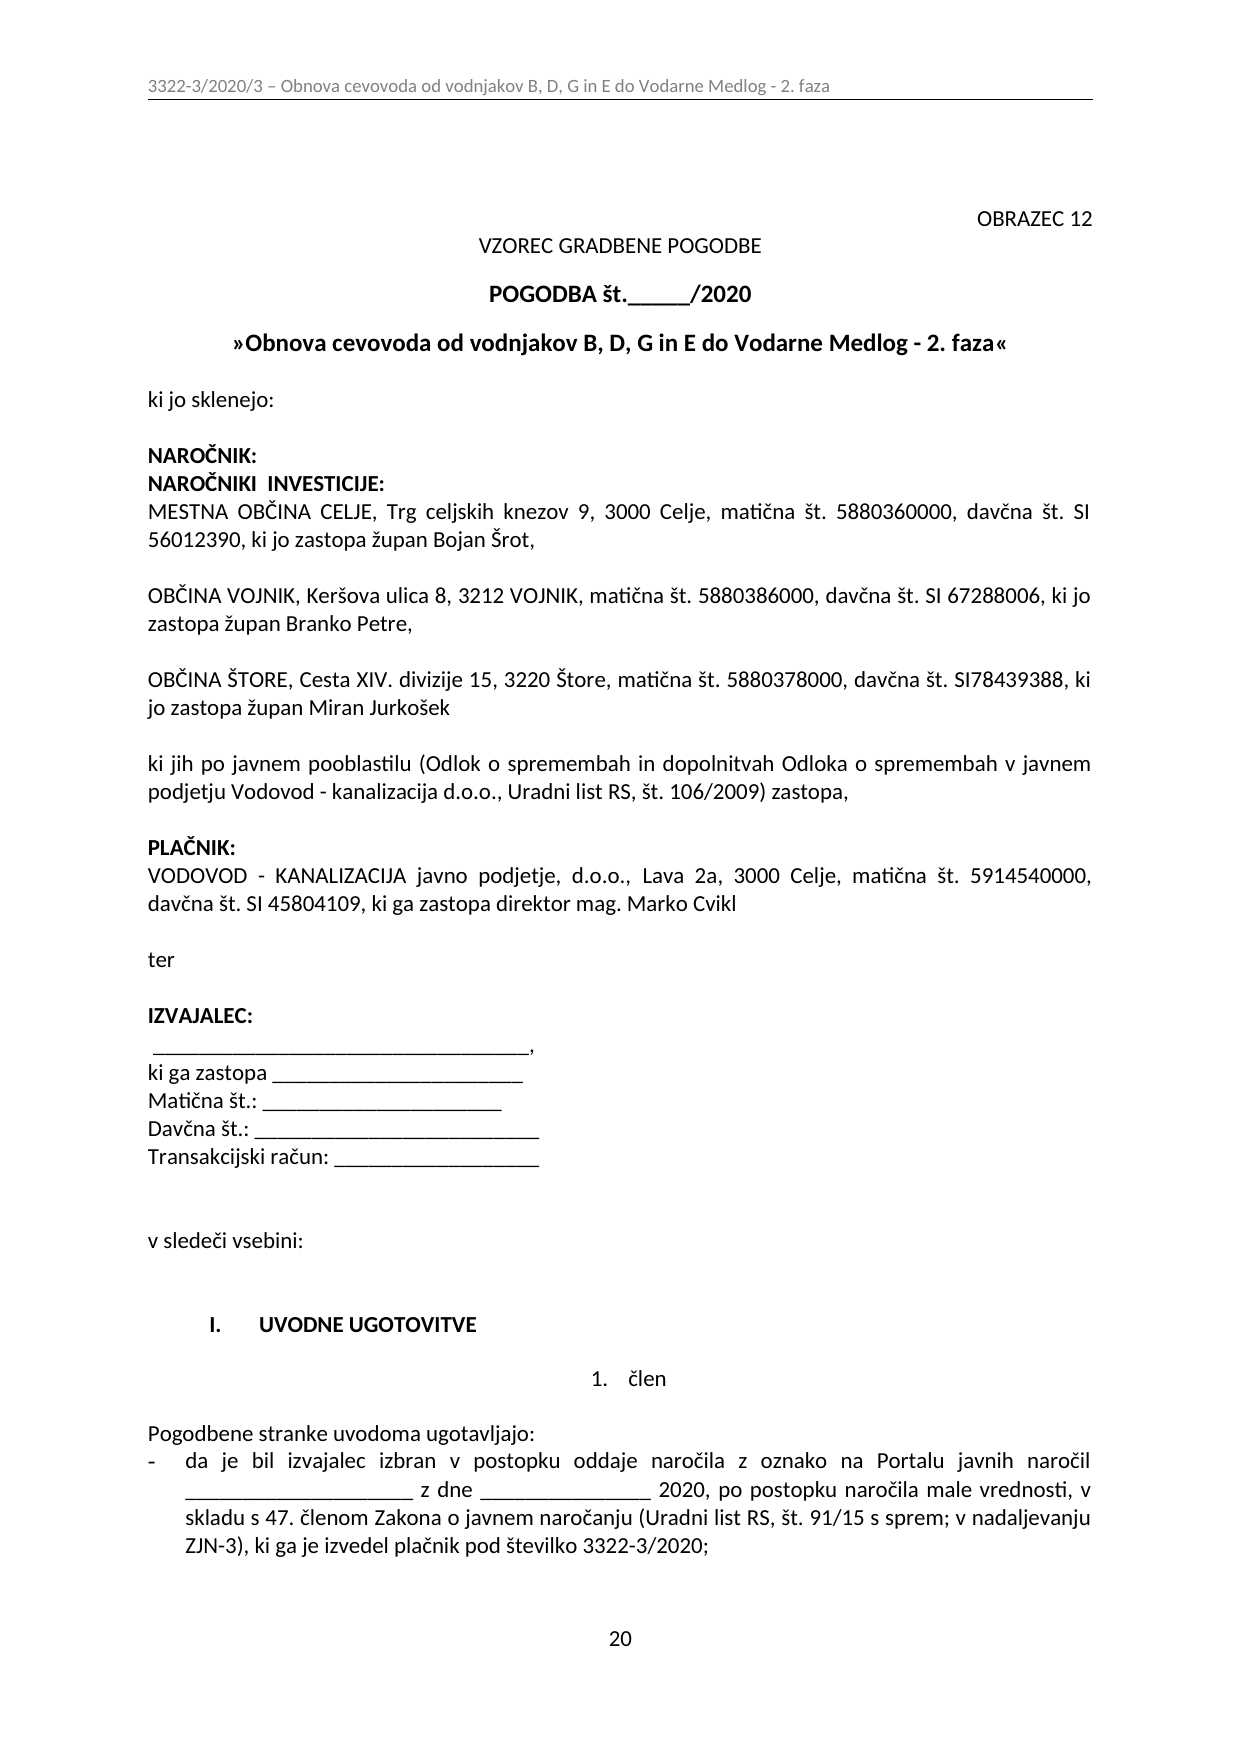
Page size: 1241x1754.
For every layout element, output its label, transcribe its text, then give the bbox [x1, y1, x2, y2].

text _________________________________, [148, 1030, 1093, 1058]
text v sledeči vsebini: [148, 1226, 1093, 1254]
list UVODNE UGOTOVITVE [221, 1310, 1093, 1338]
list da je bil izvajalec izbran v postopku oddaje naročila z oznako na Portalu javnih naročil ____________________ z dne _______________ 2020, po postopku naročila male vrednosti, v skladu s 47. členom Zakona o javnem naročanju (Uradni list RS, št. 91/15 s sprem; v nadaljevanju ZJN-3), ki ga je izvedel plačnik pod številko 3322-3/2020; [148, 1447, 1093, 1559]
text NAROČNIK: [148, 441, 1093, 469]
text ki jih po javnem pooblastilu (Odlok o spremembah in dopolnitvah Odloka o spremembah v javnem podjetju Vodovod - kanalizacija d.o.o., Uradni list RS, št. 106/2009) zastopa, [148, 749, 1093, 806]
text OBRAZEC 12 [148, 204, 1093, 232]
text Davčna št.: _________________________ [148, 1114, 1093, 1142]
text VZOREC GRADBENE POGODBE [148, 232, 1093, 260]
text POGODBA št._____/2020 [148, 278, 1093, 308]
text OBČINA VOJNIK, Keršova ulica 8, 3212 VOJNIK, matična št. 5880386000, davčna št. SI 67288006, ki jo zastopa župan Branko Petre, [148, 581, 1093, 637]
text Matična št.: _____________________ [148, 1086, 1093, 1114]
text Transakcijski račun: __________________ [148, 1142, 1093, 1170]
text NAROČNIKI INVESTICIJE: [148, 469, 1093, 497]
list člen [591, 1364, 1093, 1392]
text OBČINA ŠTORE, Cesta XIV. divizije 15, 3220 Štore, matična št. 5880378000, davčna št. SI78439388, ki jo zastopa župan Miran Jurkošek [148, 665, 1093, 721]
text ki ga zastopa ______________________ [148, 1058, 1093, 1086]
text Pogodbene stranke uvodoma ugotavljajo: [148, 1419, 1093, 1447]
text MESTNA OBČINA CELJE, Trg celjskih knezov 9, 3000 Celje, matična št. 5880360000, davčna št. SI 56012390, ki jo zastopa župan Bojan Šrot, [148, 497, 1093, 553]
text ki jo sklenejo: [148, 385, 1093, 413]
text ter [148, 946, 1093, 974]
text VODOVOD - KANALIZACIJA javno podjetje, d.o.o., Lava 2a, 3000 Celje, matična št. 5914540000, davčna št. SI 45804109, ki ga zastopa direktor mag. Marko Cvikl [148, 862, 1093, 918]
text »Obnova cevovoda od vodnjakov B, D, G in E do Vodarne Medlog - 2. faza« [148, 327, 1093, 357]
text PLAČNIK: [148, 833, 1093, 862]
text IZVAJALEC: [148, 1002, 1093, 1030]
